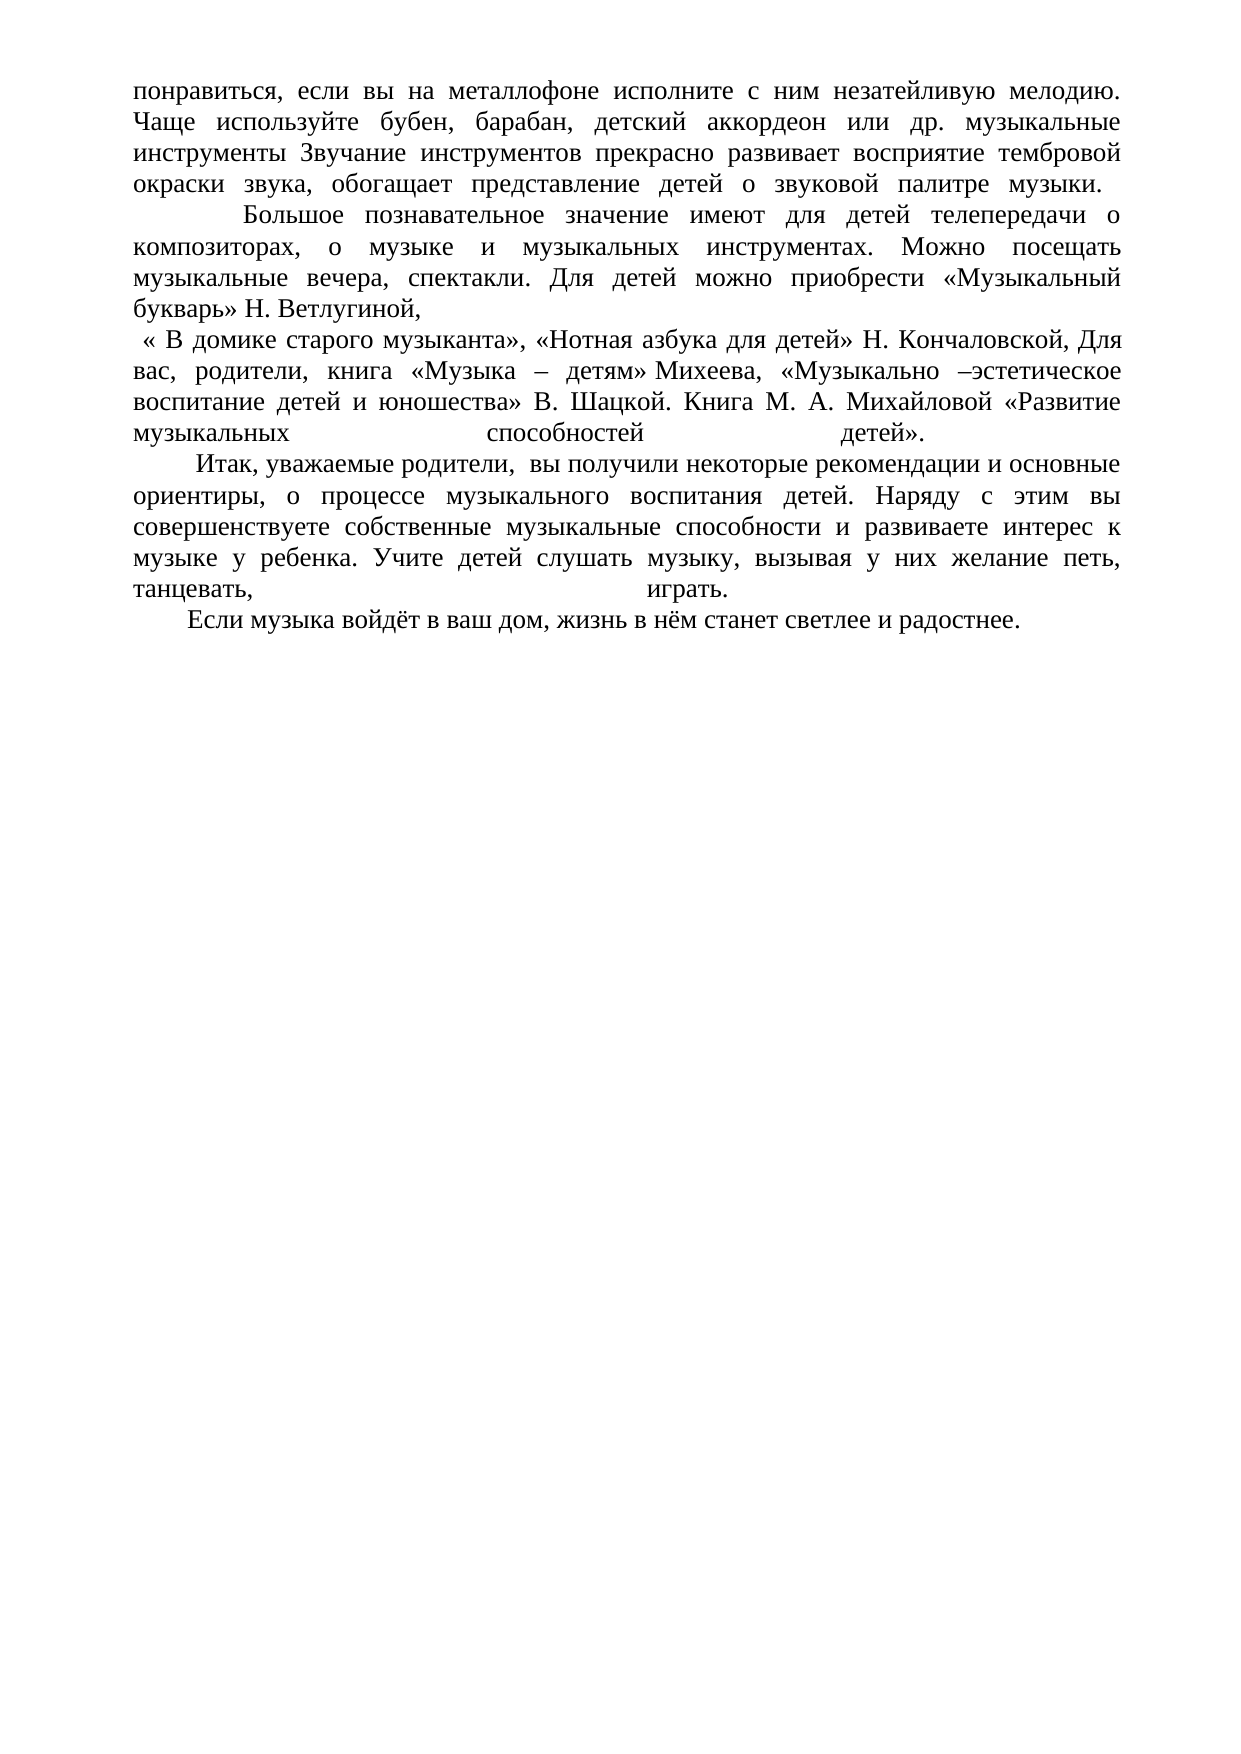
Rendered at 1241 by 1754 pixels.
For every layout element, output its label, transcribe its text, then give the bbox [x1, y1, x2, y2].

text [133, 74, 1122, 323]
text « В домике старого музыканта», «Нотная азбука для детей» Н. Кончаловской, Для вас, родители, книга «Музыка – детям» Михеева, «Музыкально –эстетическое воспитание детей и юношества» В. Шацкой. Книга М. А. Михайловой «Развитие музыкальных способностей детей». Итак, уважаемые родители, вы получили некоторые рекомендации и основные ориентиры, о процессе музыкального воспитания детей. Наряду с этим вы совершенствуете собственные музыкальные способности и развиваете интерес к музыке у ребенка. Учите детей слушать музыку, вызывая у них желание петь, танцевать, играть. Если музыка войдёт в ваш дом, жизнь в нём станет светлее и радостнее. [133, 323, 1122, 634]
